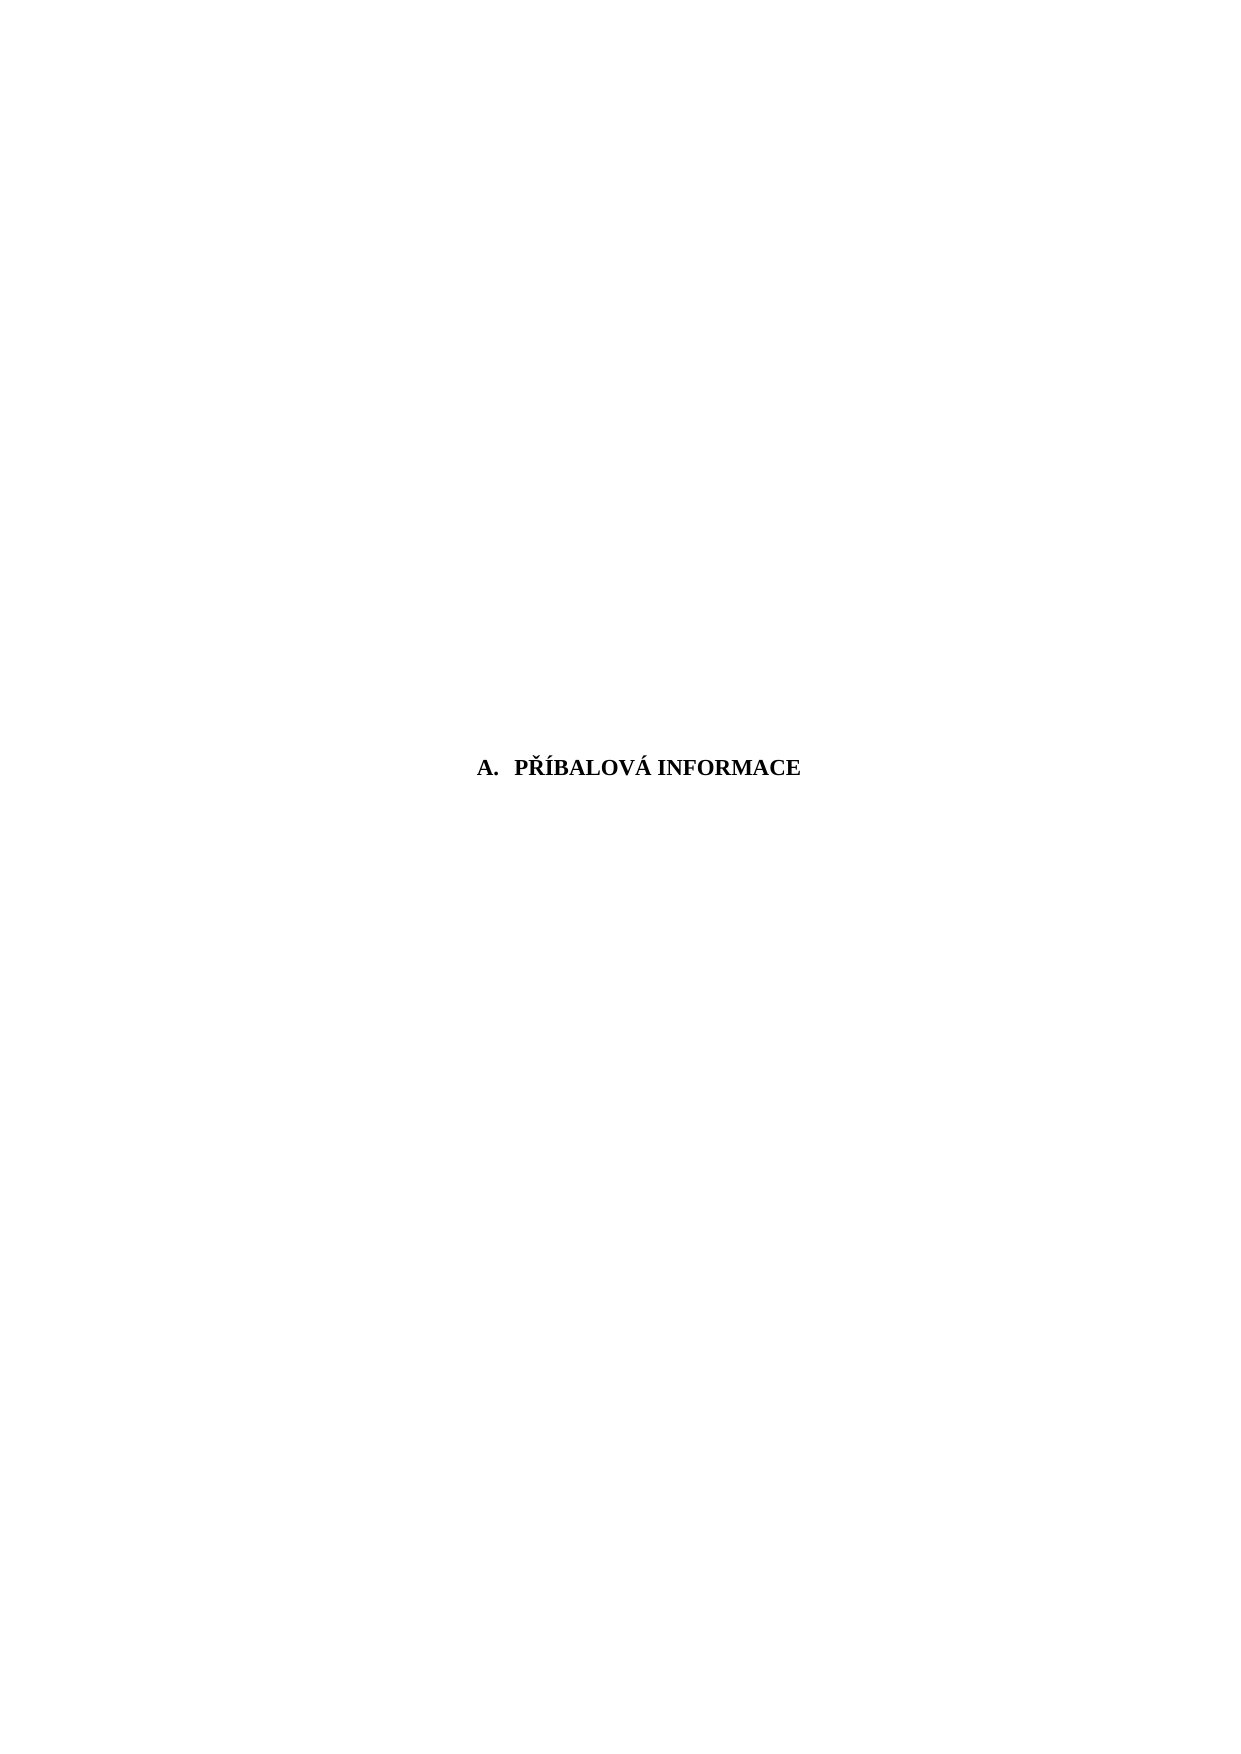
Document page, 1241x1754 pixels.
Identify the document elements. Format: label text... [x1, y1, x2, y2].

list PŘÍBALOVÁ INFORMACE [185, 754, 1093, 780]
